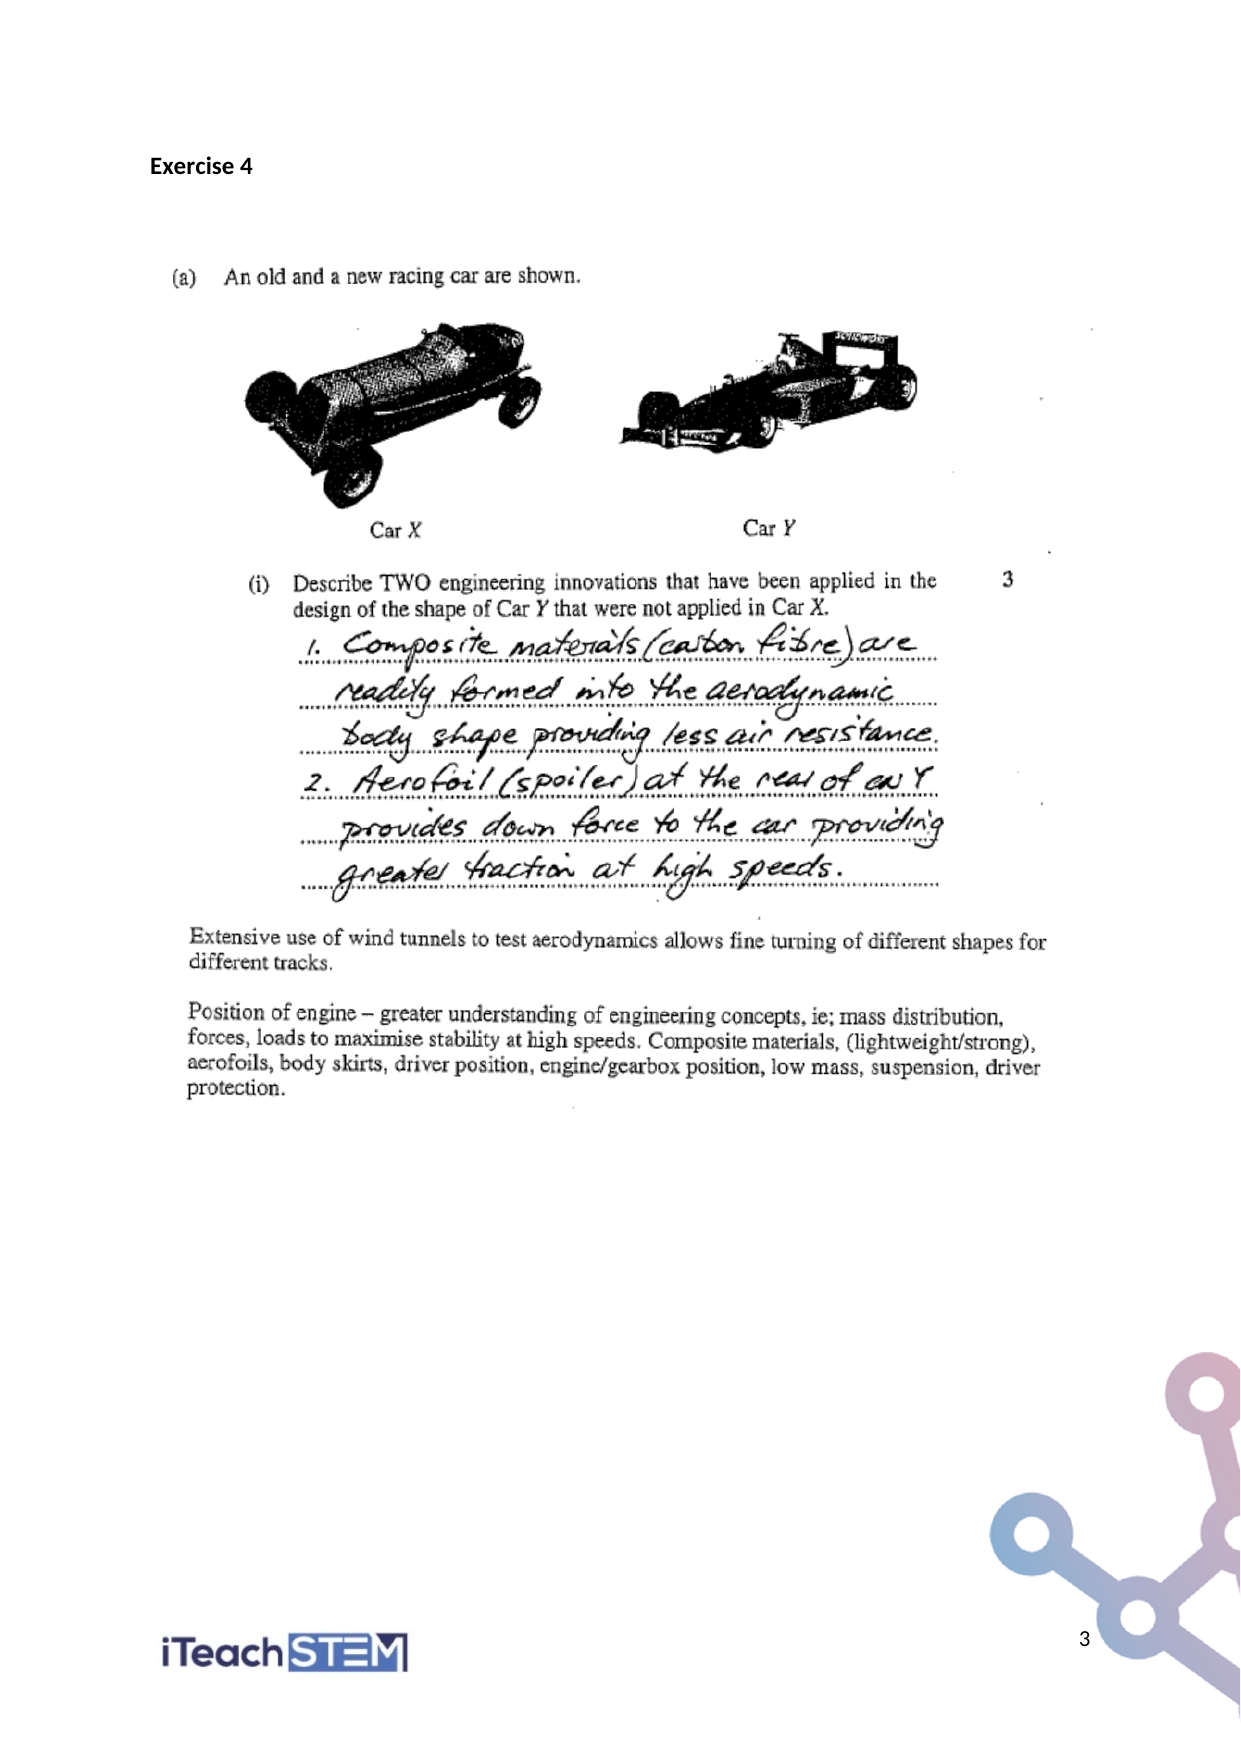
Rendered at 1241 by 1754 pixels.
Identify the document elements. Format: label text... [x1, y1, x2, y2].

picture [150, 1627, 432, 1691]
picture [989, 1352, 1241, 1751]
picture [137, 235, 1098, 1124]
text Exercise 4 [150, 150, 1090, 181]
